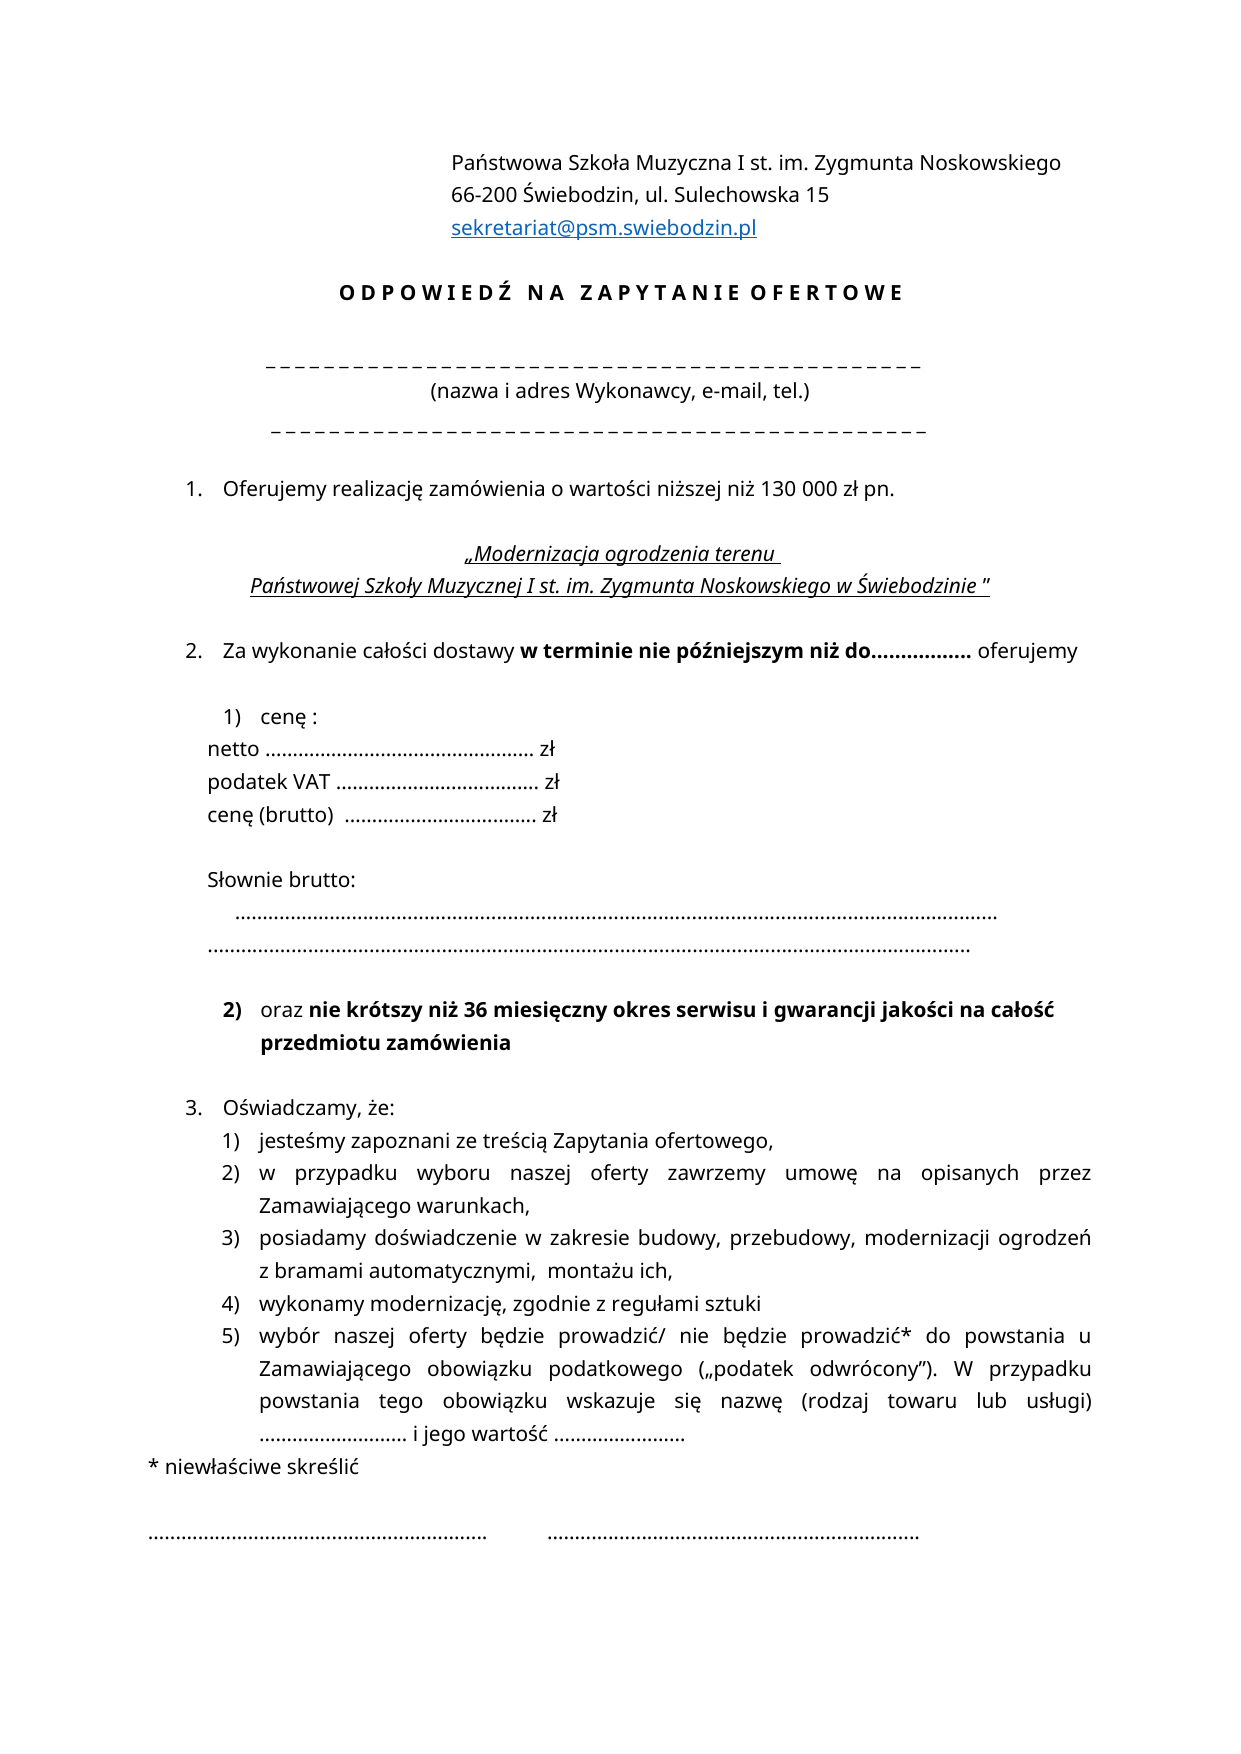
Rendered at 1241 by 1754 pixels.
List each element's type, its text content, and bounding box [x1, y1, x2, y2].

list Oferujemy realizację zamówienia o wartości niższej niż 130 000 zł pn. [185, 474, 1093, 502]
list Oświadczamy, że: [185, 1093, 1093, 1122]
list posiadamy doświadczenie w zakresie budowy, przebudowy, modernizacji ogrodzeń z bramami automatycznymi, montażu ich, [221, 1223, 1093, 1284]
text cenę (brutto) …………………………….. zł [148, 800, 1093, 828]
text * niewłaściwe skreślić [148, 1452, 1093, 1480]
text ......................................................................................................................................... [148, 930, 1093, 958]
text Słownie brutto: [148, 865, 1093, 893]
list w przypadku wyboru naszej oferty zawrzemy umowę na opisanych przez Zamawiającego warunkach, [221, 1158, 1093, 1219]
list Za wykonanie całości dostawy w terminie nie późniejszym niż do…………….. oferujemy [185, 637, 1093, 665]
text _ _ _ _ _ _ _ _ _ _ _ _ _ _ _ _ _ _ _ _ _ _ _ _ _ _ _ _ _ _ _ _ _ _ _ _ _ _ _ _ _ _ _ _ _ [266, 408, 1093, 437]
text „Modernizacja ogrodzenia terenu [148, 539, 1093, 567]
list cenę : [223, 702, 1093, 730]
list wybór naszej oferty będzie prowadzić/ nie będzie prowadzić* do powstania u Zamawiającego obowiązku podatkowego („podatek odwrócony”). W przypadku powstania tego obowiązku wskazuje się nazwę (rodzaj towaru lub usługi) ……………………… i jego wartość …………………… [221, 1321, 1093, 1448]
text netto …………………………………….…… zł [148, 734, 1093, 763]
list oraz nie krótszy niż 36 miesięczny okres serwisu i gwarancji jakości na całość przedmiotu zamówienia [223, 995, 1093, 1056]
text podatek VAT ………………………………. zł [148, 767, 1093, 796]
text (nazwa i adres Wykonawcy, e-mail, tel.) [148, 376, 1093, 404]
text O D P O W I E D Ź N A Z A P Y T A N I E O F E R T O W E [148, 278, 1093, 306]
text _ _ _ _ _ _ _ _ _ _ _ _ _ _ _ _ _ _ _ _ _ _ _ _ _ _ _ _ _ _ _ _ _ _ _ _ _ _ _ _ _ _ _ _ _ [266, 343, 1093, 372]
text Państwowej Szkoły Muzycznej I st. im. Zygmunta Noskowskiego w Świebodzinie ” [148, 571, 1093, 600]
text …...................................................................................................................................... [148, 897, 1093, 926]
list jesteśmy zapoznani ze treścią Zapytania ofertowego, [221, 1126, 1093, 1154]
text Państwowa Szkoła Muzyczna I st. im. Zygmunta Noskowskiego [148, 148, 1093, 176]
text sekretariat@psm.swiebodzin.pl [148, 213, 1093, 241]
list wykonamy modernizację, zgodnie z regułami sztuki [221, 1289, 1093, 1317]
text ….......................................................... ….…............................................................ [148, 1517, 1093, 1545]
text 66-200 Świebodzin, ul. Sulechowska 15 [148, 180, 1093, 209]
